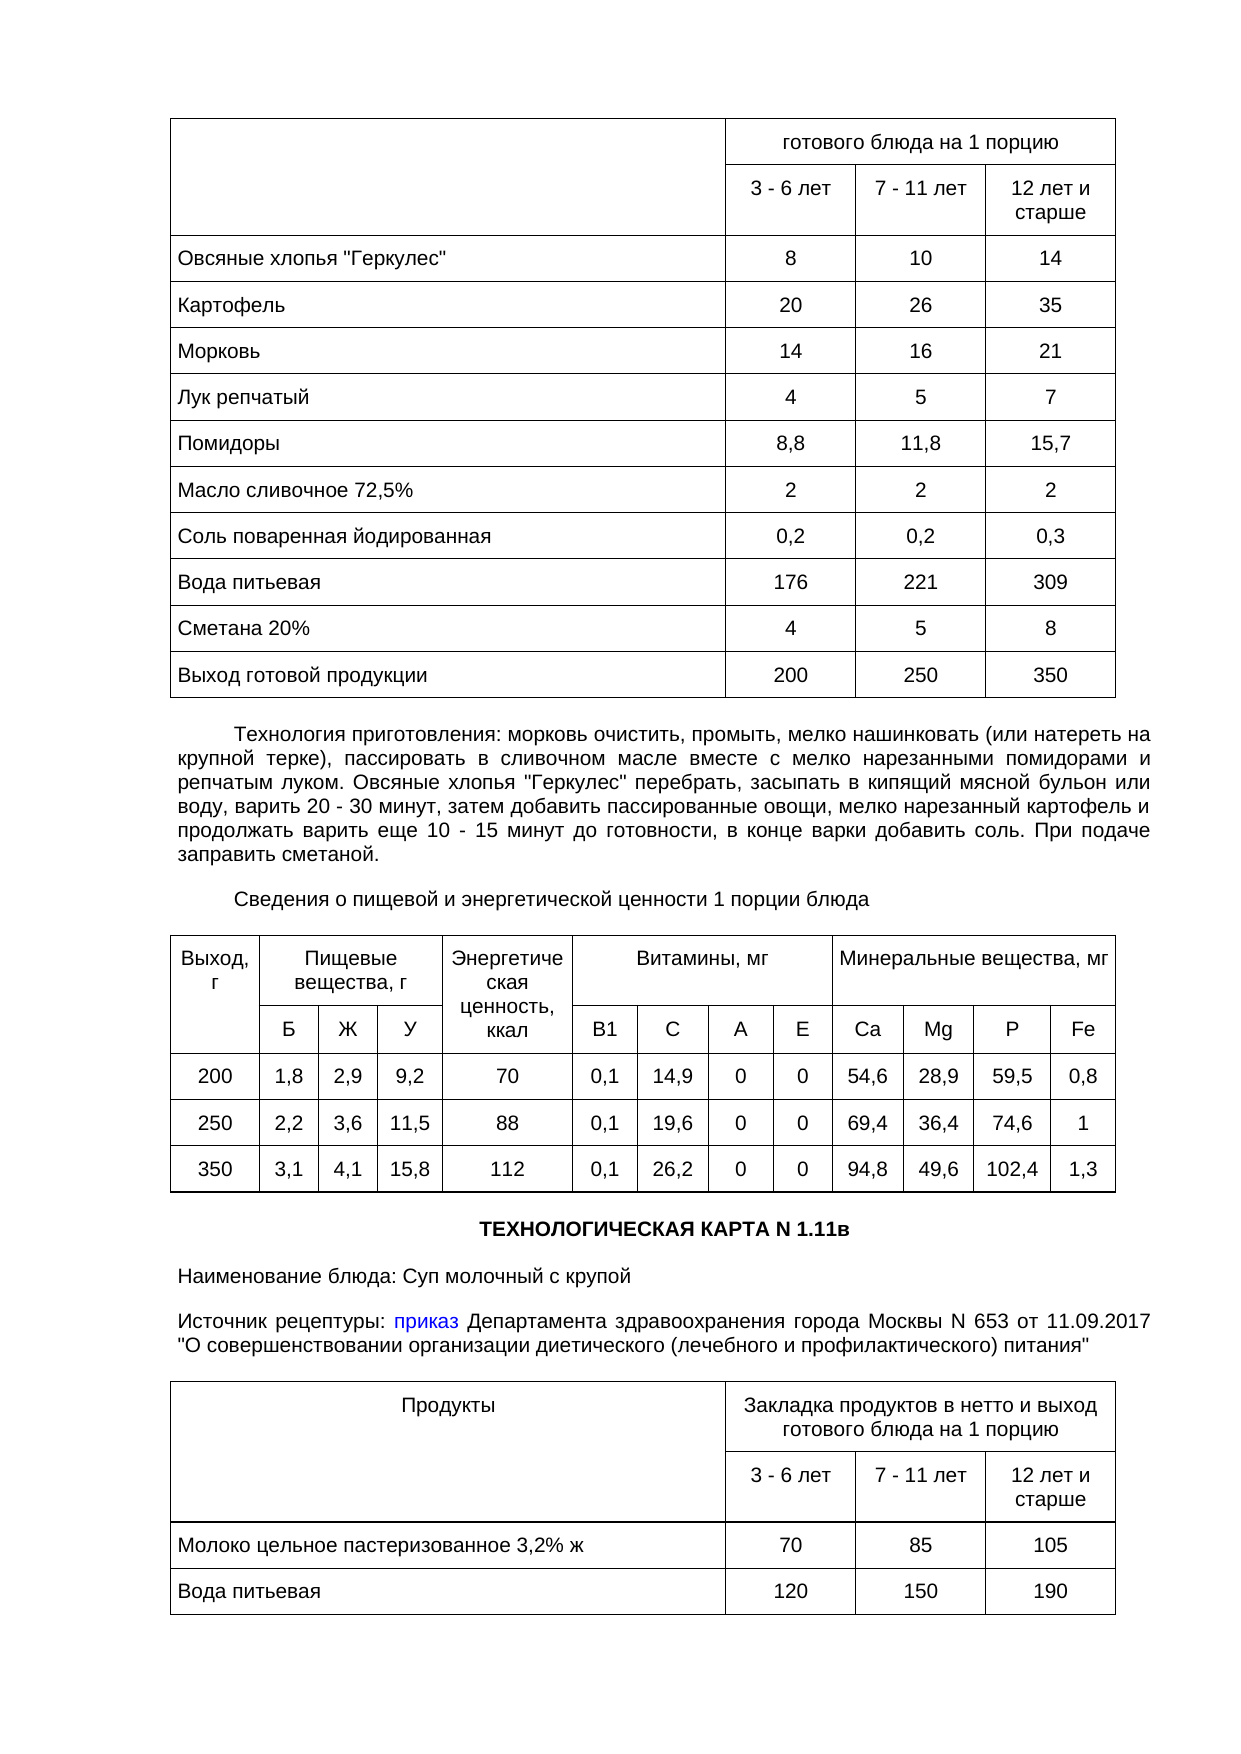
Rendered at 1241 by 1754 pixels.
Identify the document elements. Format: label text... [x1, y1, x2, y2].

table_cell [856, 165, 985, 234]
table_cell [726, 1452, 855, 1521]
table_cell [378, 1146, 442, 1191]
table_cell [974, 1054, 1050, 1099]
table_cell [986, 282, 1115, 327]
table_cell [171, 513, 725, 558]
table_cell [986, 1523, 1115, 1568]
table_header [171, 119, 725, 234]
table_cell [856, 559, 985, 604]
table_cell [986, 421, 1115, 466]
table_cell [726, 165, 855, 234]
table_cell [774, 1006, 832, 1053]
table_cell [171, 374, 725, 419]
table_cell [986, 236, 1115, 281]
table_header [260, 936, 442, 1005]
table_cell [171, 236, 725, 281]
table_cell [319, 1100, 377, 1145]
text Технология приготовления: морковь очистить, промыть, мелко нашинковать (или натереть на крупной терке), пассировать в сливочном масле вместе с мелко нарезанными помидорами и репчатым луком. Овсяные хлопья "Геркулес" перебрать, засыпать в кипящий мясной бульон или воду, варить 20 - 30 минут, затем добавить пассированные овощи, мелко нарезанный картофель и продолжать варить еще 10 - 15 минут до готовности, в конце варки добавить соль. При подаче заправить сметаной. [177, 722, 1152, 866]
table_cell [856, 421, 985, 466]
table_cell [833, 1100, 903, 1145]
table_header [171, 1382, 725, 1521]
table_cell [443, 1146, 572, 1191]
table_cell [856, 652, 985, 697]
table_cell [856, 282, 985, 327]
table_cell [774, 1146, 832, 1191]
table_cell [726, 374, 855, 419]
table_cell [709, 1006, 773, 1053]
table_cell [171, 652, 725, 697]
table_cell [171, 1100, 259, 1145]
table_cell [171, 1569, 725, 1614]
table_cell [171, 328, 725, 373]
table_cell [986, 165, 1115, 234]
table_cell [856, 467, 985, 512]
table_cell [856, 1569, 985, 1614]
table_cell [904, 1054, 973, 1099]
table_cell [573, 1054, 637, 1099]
text Наименование блюда: Суп молочный с крупой [177, 1264, 1152, 1288]
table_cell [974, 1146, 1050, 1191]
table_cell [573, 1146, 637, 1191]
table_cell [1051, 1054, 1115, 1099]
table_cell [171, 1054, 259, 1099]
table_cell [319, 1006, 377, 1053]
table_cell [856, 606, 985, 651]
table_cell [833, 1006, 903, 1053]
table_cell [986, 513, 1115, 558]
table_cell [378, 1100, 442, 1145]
title ТЕХНОЛОГИЧЕСКАЯ КАРТА N 1.11в [177, 1216, 1152, 1240]
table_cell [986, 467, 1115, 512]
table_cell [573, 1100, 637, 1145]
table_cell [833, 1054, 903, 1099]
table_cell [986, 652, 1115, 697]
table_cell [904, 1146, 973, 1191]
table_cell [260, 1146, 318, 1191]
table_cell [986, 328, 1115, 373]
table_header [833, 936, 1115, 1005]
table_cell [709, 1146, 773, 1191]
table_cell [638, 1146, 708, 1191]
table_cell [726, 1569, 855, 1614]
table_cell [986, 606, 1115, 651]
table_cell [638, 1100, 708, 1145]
text Источник рецептуры: приказ Департамента здравоохранения города Москвы N 653 от 11.09.2017 "О совершенствовании организации диетического (лечебного и профилактического) питания" [177, 1309, 1152, 1357]
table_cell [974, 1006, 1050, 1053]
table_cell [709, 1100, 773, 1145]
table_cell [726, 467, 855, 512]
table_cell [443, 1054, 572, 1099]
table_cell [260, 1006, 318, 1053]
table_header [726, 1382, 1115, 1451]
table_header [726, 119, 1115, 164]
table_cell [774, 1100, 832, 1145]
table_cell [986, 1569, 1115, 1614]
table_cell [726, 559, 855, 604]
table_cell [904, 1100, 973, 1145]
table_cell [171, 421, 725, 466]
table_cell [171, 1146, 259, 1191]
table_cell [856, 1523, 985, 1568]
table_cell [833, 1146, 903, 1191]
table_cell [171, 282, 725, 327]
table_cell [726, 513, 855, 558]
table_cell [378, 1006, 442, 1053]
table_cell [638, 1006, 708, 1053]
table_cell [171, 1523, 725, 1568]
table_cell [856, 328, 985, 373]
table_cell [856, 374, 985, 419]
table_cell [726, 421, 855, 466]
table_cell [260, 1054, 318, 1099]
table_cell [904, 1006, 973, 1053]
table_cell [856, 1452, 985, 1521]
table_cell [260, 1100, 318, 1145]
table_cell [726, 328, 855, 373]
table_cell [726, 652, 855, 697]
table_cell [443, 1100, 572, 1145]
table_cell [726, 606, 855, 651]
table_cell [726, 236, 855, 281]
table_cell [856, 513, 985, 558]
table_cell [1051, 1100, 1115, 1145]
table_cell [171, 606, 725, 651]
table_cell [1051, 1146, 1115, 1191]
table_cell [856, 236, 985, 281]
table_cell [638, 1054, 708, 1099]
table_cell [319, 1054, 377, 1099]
text Сведения о пищевой и энергетической ценности 1 порции блюда [177, 887, 1152, 911]
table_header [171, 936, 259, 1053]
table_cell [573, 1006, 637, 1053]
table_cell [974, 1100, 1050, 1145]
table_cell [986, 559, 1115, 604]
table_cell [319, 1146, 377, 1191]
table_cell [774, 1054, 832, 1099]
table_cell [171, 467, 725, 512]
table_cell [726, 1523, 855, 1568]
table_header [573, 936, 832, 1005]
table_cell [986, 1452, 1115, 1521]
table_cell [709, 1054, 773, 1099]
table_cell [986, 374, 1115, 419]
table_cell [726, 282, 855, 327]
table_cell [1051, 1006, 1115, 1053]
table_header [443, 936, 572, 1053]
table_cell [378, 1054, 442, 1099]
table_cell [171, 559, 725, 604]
